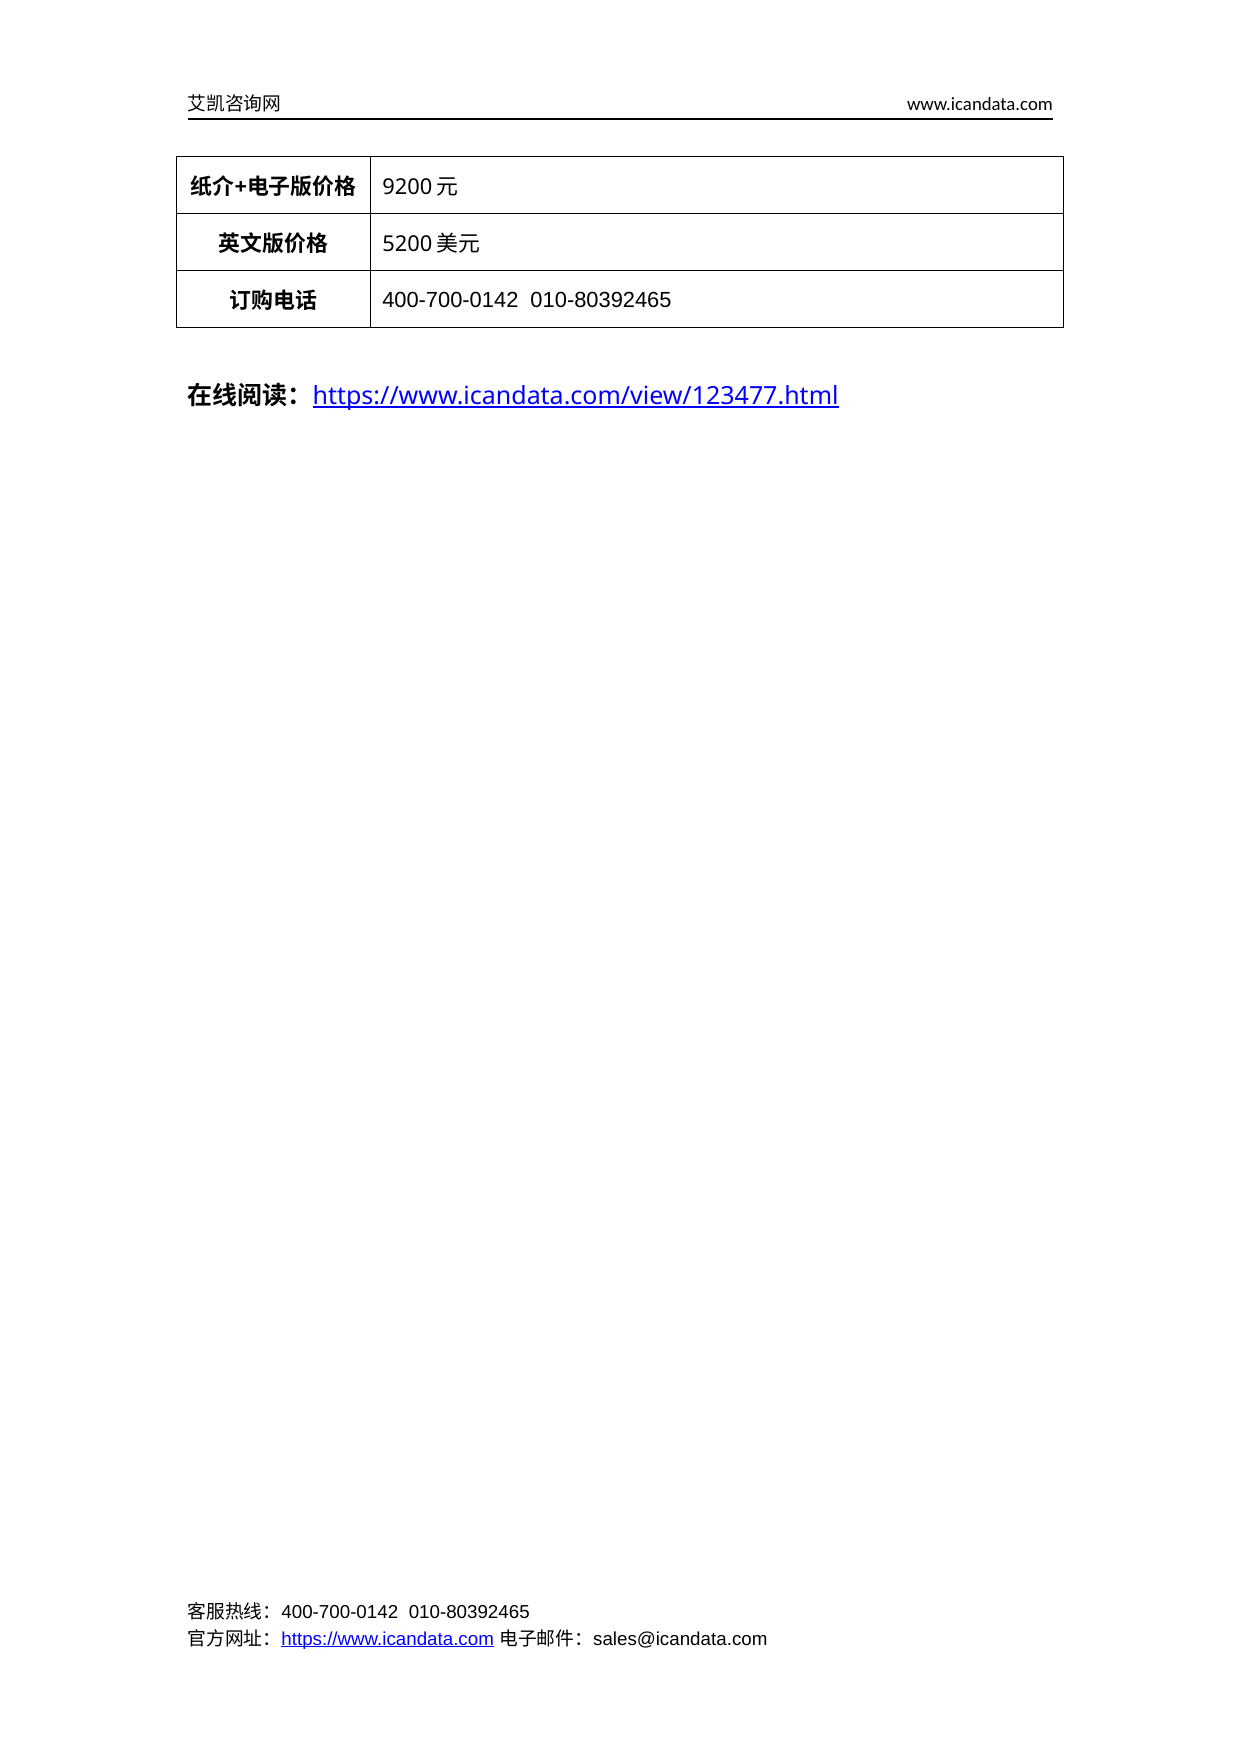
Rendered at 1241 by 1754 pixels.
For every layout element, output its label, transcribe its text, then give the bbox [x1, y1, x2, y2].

table_cell 纸介+电子版价格 [177, 157, 370, 213]
table_cell 英文版价格 [177, 214, 370, 270]
table_cell 400-700-0142 010-80392465 [371, 271, 1063, 327]
table_cell 订购电话 [177, 271, 370, 327]
text 在线阅读：https://www.icandata.com/view/123477.html [187, 361, 1053, 426]
table_cell 9200元 [371, 157, 1063, 213]
table_cell 5200美元 [371, 214, 1063, 270]
